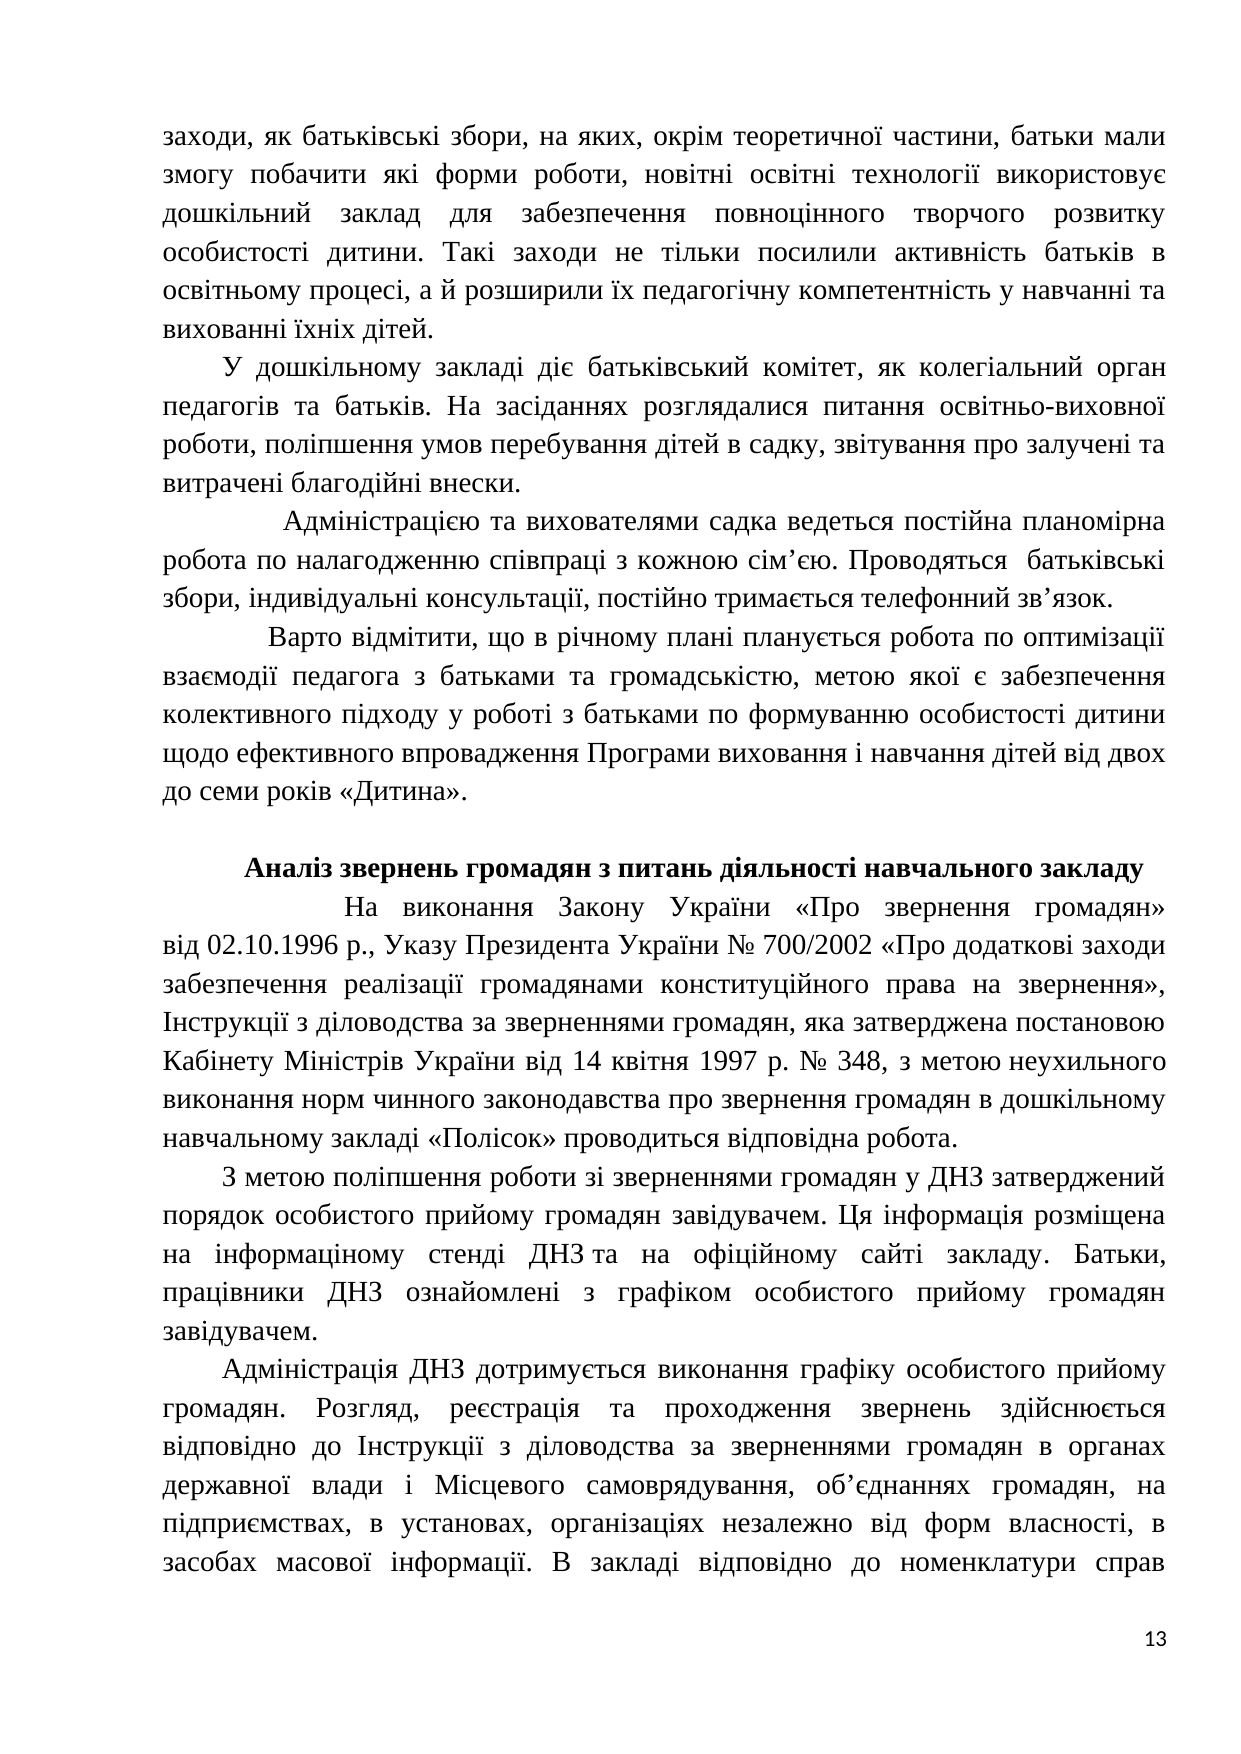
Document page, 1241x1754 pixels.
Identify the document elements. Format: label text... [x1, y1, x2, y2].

text Аналіз звернень громадян з питань діяльності навчального закладу [162, 850, 1167, 884]
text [162, 1351, 1167, 1578]
text Варто відмітити, що в річному плані планується робота по оптимізації взаємодії педагога з батьками та громадськістю, метою якої є забезпечення колективного підходу у роботі з батьками по формуванню особистості дитини щодо ефективного впровадження Програми виховання і навчання дітей від двох до семи років «Дитина». [162, 619, 1167, 807]
text Адміністрацією та вихователями садка ведеться постійна планомірна робота по налагодженню співпраці з кожною сім’єю. Проводяться батьківські збори, індивідуальні консультації, постійно тримається телефонний зв’язок. [162, 503, 1167, 614]
text У дошкільному закладі діє батьківський комітет, як колегіальний орган педагогів та батьків. На засіданнях розглядалися питання освітньо-виховної роботи, поліпшення умов перебування дітей в садку, звітування про залучені та витрачені благодійні внески. [162, 349, 1167, 498]
text На виконання Закону України «Про звернення громадян» від 02.10.1996 р., Указу Президента України № 700/2002 «Про додаткові заходи забезпечення реалізації громадянами конституційного права на звернення», Інструкції з діловодства за зверненнями громадян, яка затверджена постановою Кабінету Міністрів України від 14 квітня 1997 р. № 348, з метою неухильного виконання норм чинного законодавства про звернення громадян в дошкільному навчальному закладі «Полісок» проводиться відповідна робота. [162, 889, 1167, 1154]
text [162, 118, 1167, 344]
text З метою поліпшення роботи зі зверненнями громадян у ДНЗ затверджений порядок особистого прийому громадян завідувачем. Ця інформація розміщена на інформаціному стенді ДНЗ та на офіційному сайті закладу. Батьки, працівники ДНЗ ознайомлені з графіком особистого прийому громадян завідувачем. [162, 1159, 1167, 1346]
